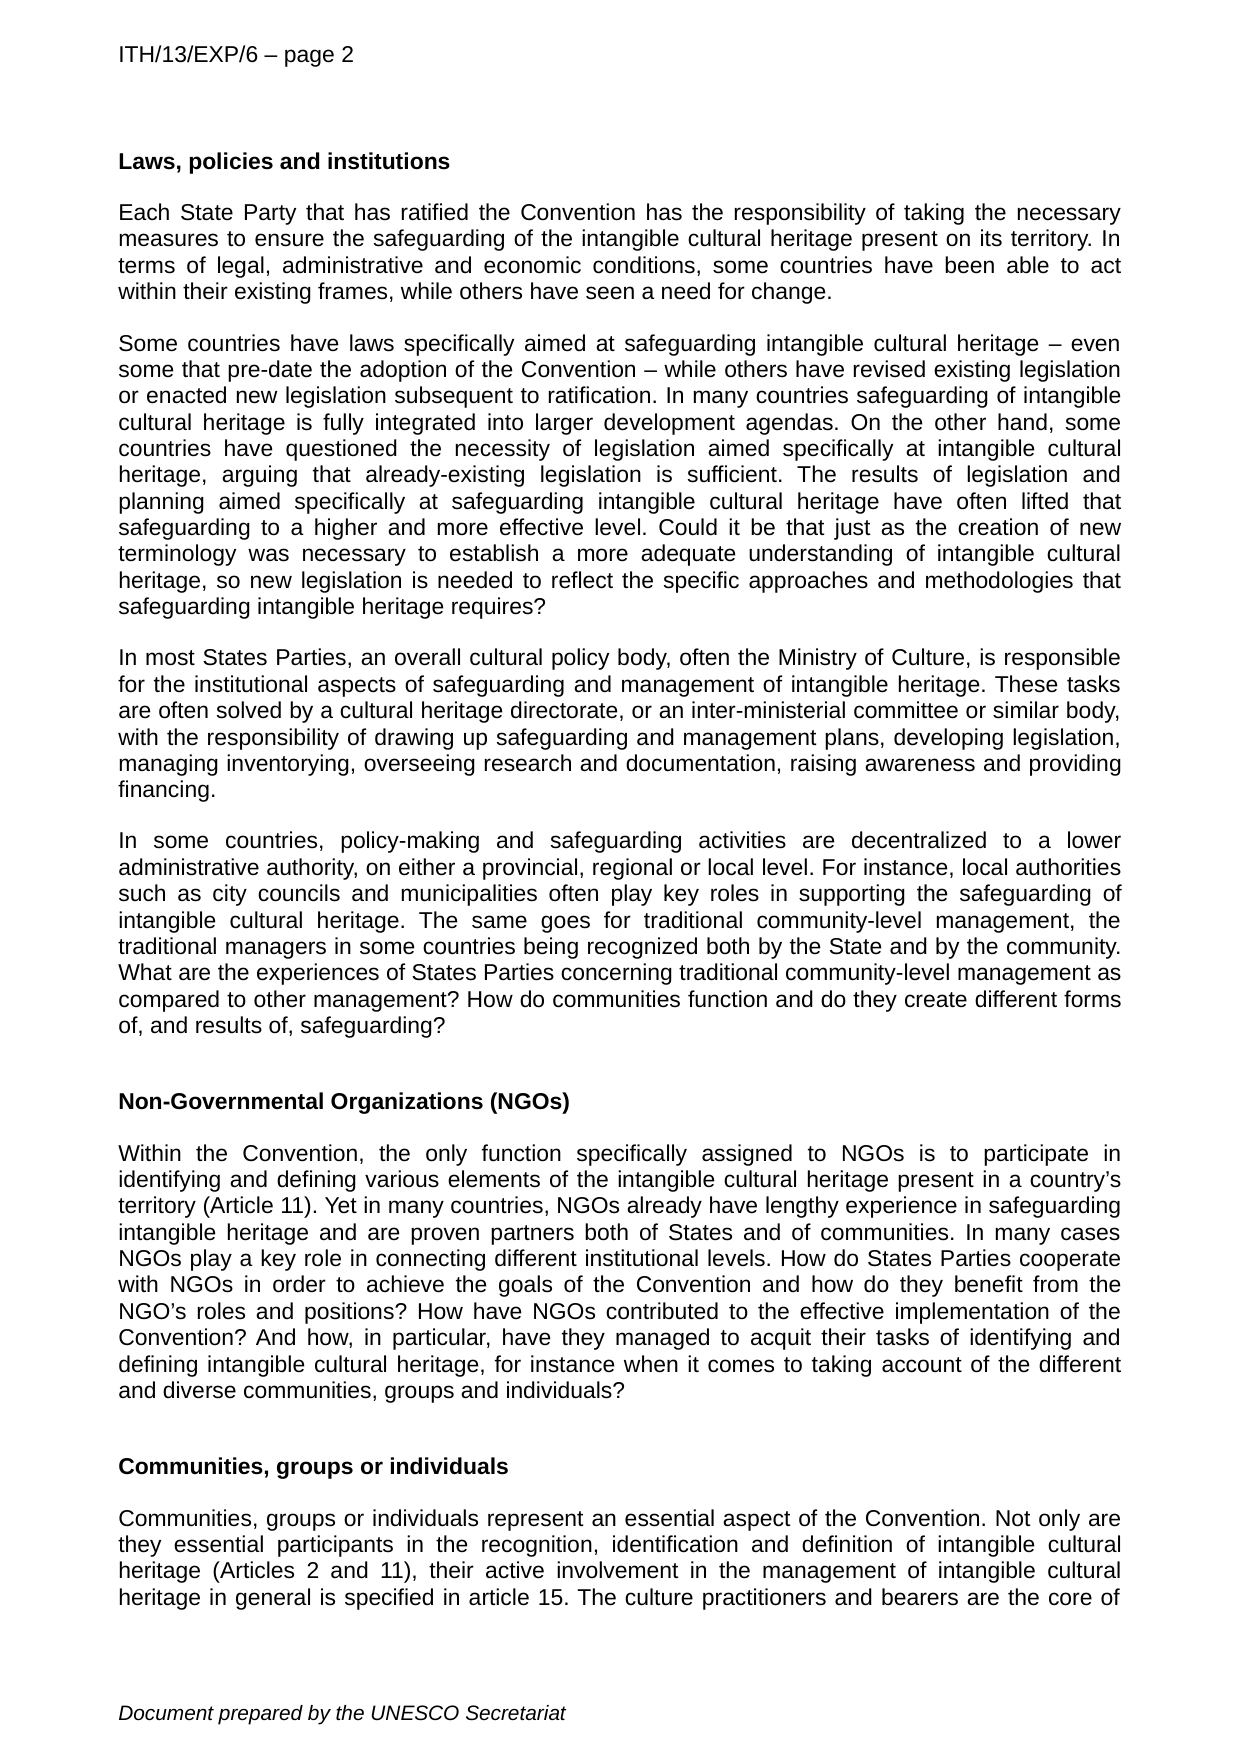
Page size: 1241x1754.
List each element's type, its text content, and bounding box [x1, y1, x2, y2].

text Laws, policies and institutions [118, 148, 1122, 174]
text Some countries have laws specifically aimed at safeguarding intangible cultural heritage – even some that pre-date the adoption of the Convention – while others have revised existing legislation or enacted new legislation subsequent to ratification. In many countries safeguarding of intangible cultural heritage is fully integrated into larger development agendas. On the other hand, some countries have questioned the necessity of legislation aimed specifically at intangible cultural heritage, arguing that already-existing legislation is sufficient. The results of legislation and planning aimed specifically at safeguarding intangible cultural heritage have often lifted that safeguarding to a higher and more effective level. Could it be that just as the creation of new terminology was necessary to establish a more adequate understanding of intangible cultural heritage, so new legislation is needed to reflect the specific approaches and methodologies that safeguarding intangible heritage requires? [118, 329, 1122, 619]
text Non-Governmental Organizations (NGOs) [118, 1088, 1122, 1115]
text Each State Party that has ratified the Convention has the responsibility of taking the necessary measures to ensure the safeguarding of the intangible cultural heritage present on its territory. In terms of legal, administrative and economic conditions, some countries have been able to act within their existing frames, while others have seen a need for change. [118, 199, 1122, 304]
text In most States Parties, an overall cultural policy body, often the Ministry of Culture, is responsible for the institutional aspects of safeguarding and management of intangible heritage. These tasks are often solved by a cultural heritage directorate, or an inter-ministerial committee or similar body, with the responsibility of drawing up safeguarding and management plans, developing legislation, managing inventorying, overseeing research and documentation, raising awareness and providing financing. [118, 644, 1122, 802]
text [118, 1504, 1122, 1610]
text Communities, groups or individuals [118, 1453, 1122, 1479]
text Within the Convention, the only function specifically assigned to NGOs is to participate in identifying and defining various elements of the intangible cultural heritage present in a country’s territory (Article 11). Yet in many countries, NGOs already have lengthy experience in safeguarding intangible heritage and are proven partners both of States and of communities. In many cases NGOs play a key role in connecting different institutional levels. How do States Parties cooperate with NGOs in order to achieve the goals of the Convention and how do they benefit from the NGO’s roles and positions? How have NGOs contributed to the effective implementation of the Convention? And how, in particular, have they managed to acquit their tasks of identifying and defining intangible cultural heritage, for instance when it comes to taking account of the different and diverse communities, groups and individuals? [118, 1140, 1122, 1403]
text In some countries, policy-making and safeguarding activities are decentralized to a lower administrative authority, on either a provincial, regional or local level. For instance, local authorities such as city councils and municipalities often play key roles in supporting the safeguarding of intangible cultural heritage. The same goes for traditional community-level management, the traditional managers in some countries being recognized both by the State and by the community. What are the experiences of States Parties concerning traditional community-level management as compared to other management? How do communities function and do they create different forms of, and results of, safeguarding? [118, 827, 1122, 1038]
